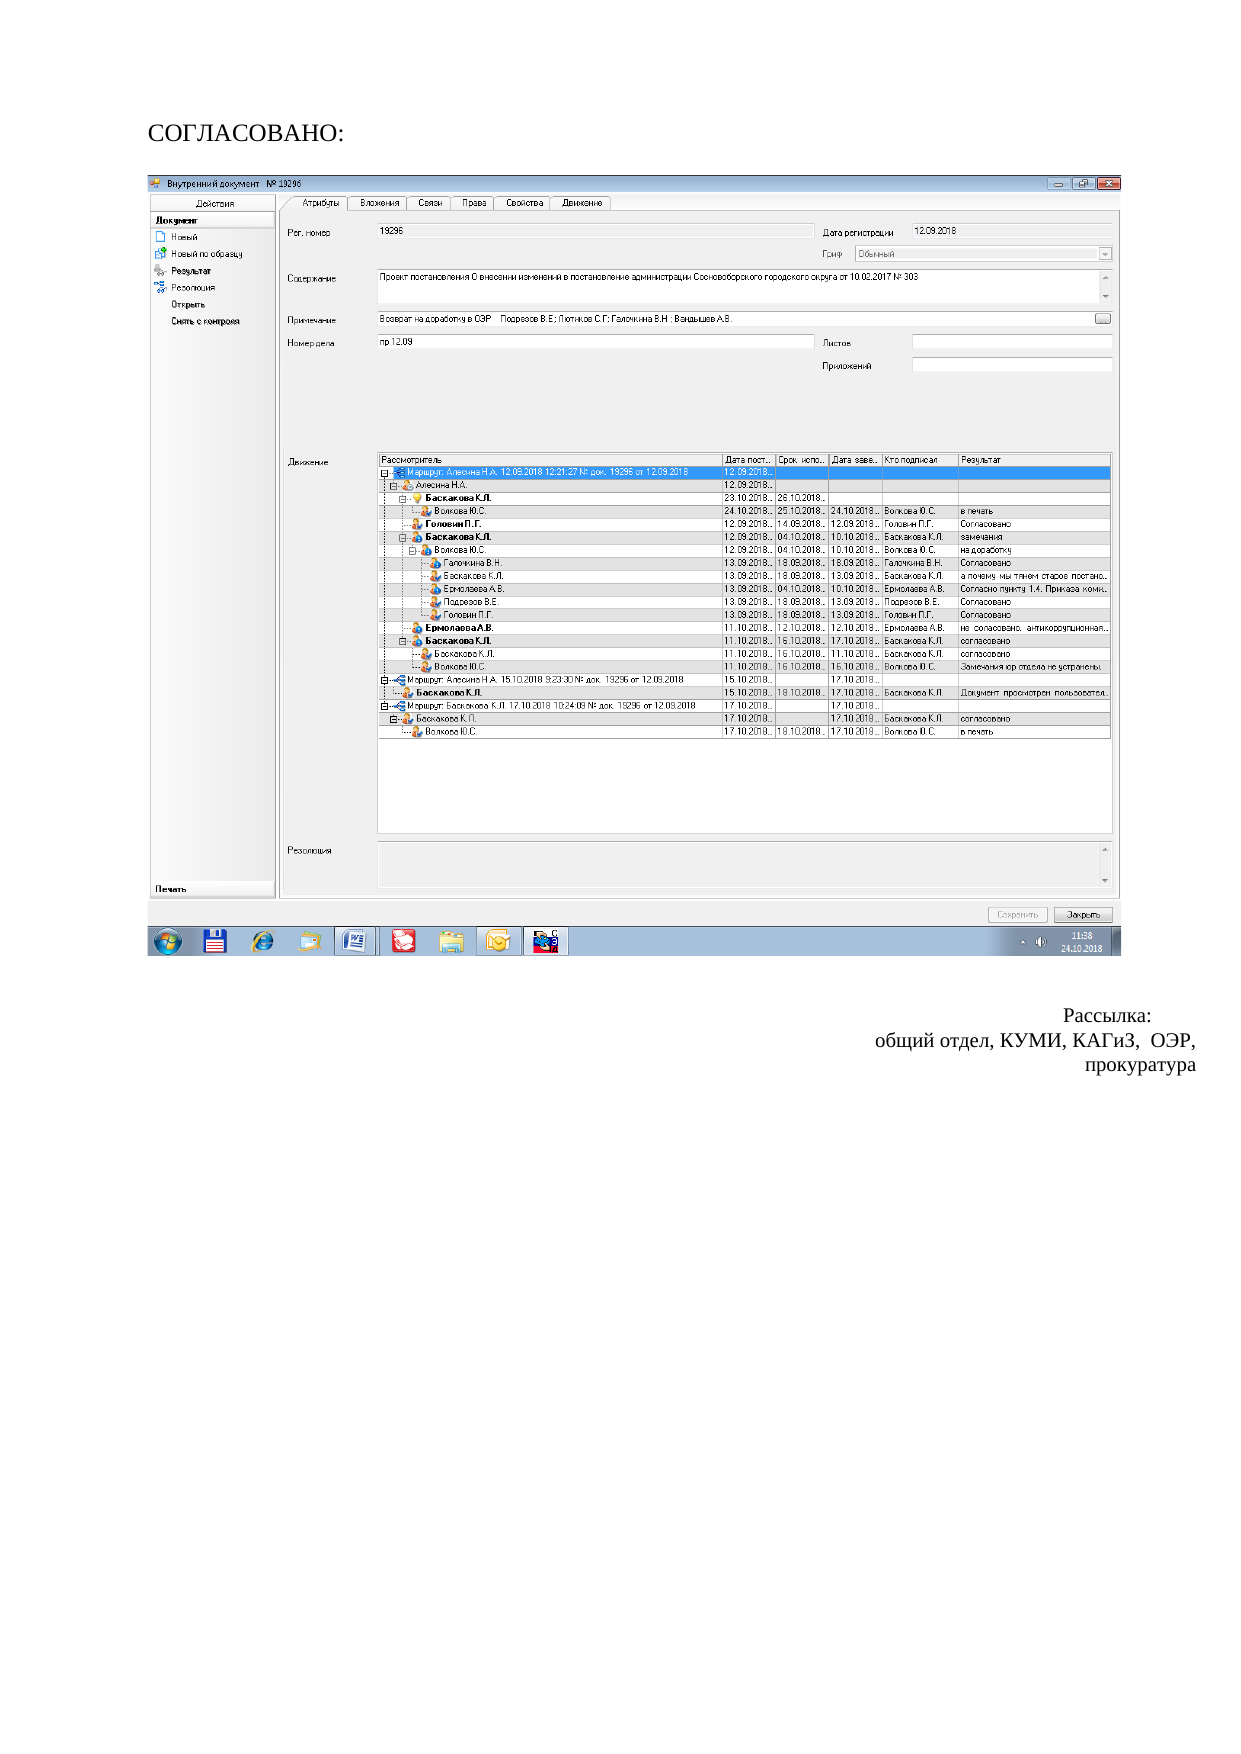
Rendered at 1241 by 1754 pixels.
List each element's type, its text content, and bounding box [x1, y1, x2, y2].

picture [147, 175, 1122, 956]
text Рассылка: [811, 1003, 1152, 1027]
text общий отдел, КУМИ, КАГиЗ, ОЭР, прокуратура [811, 1027, 1196, 1076]
text СОГЛАСОВАНО: [148, 118, 1152, 147]
